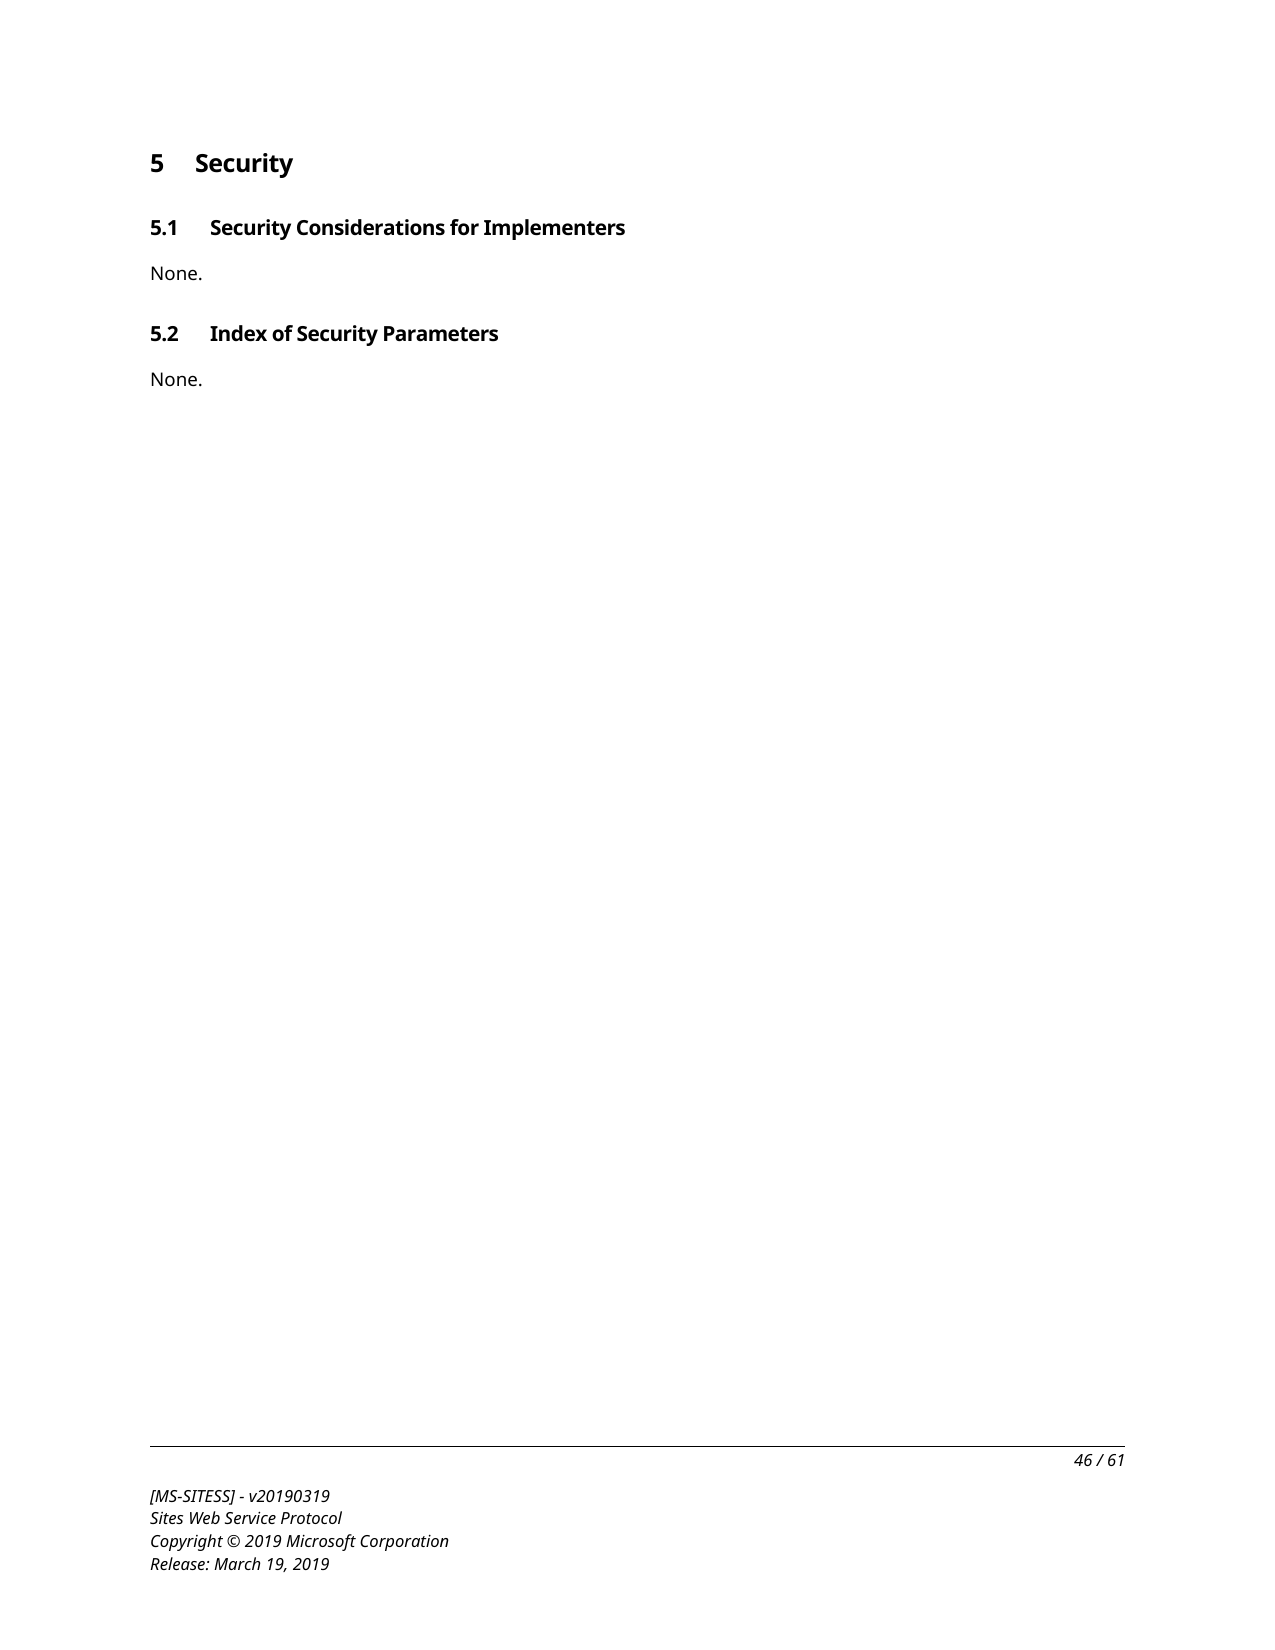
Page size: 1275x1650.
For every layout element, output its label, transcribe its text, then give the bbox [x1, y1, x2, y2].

subtitle Security [150, 146, 1125, 180]
subtitle Index of Security Parameters [150, 319, 1125, 348]
subtitle Security Considerations for Implementers [150, 213, 1125, 242]
text None. [150, 260, 1125, 286]
text None. [150, 366, 1125, 392]
